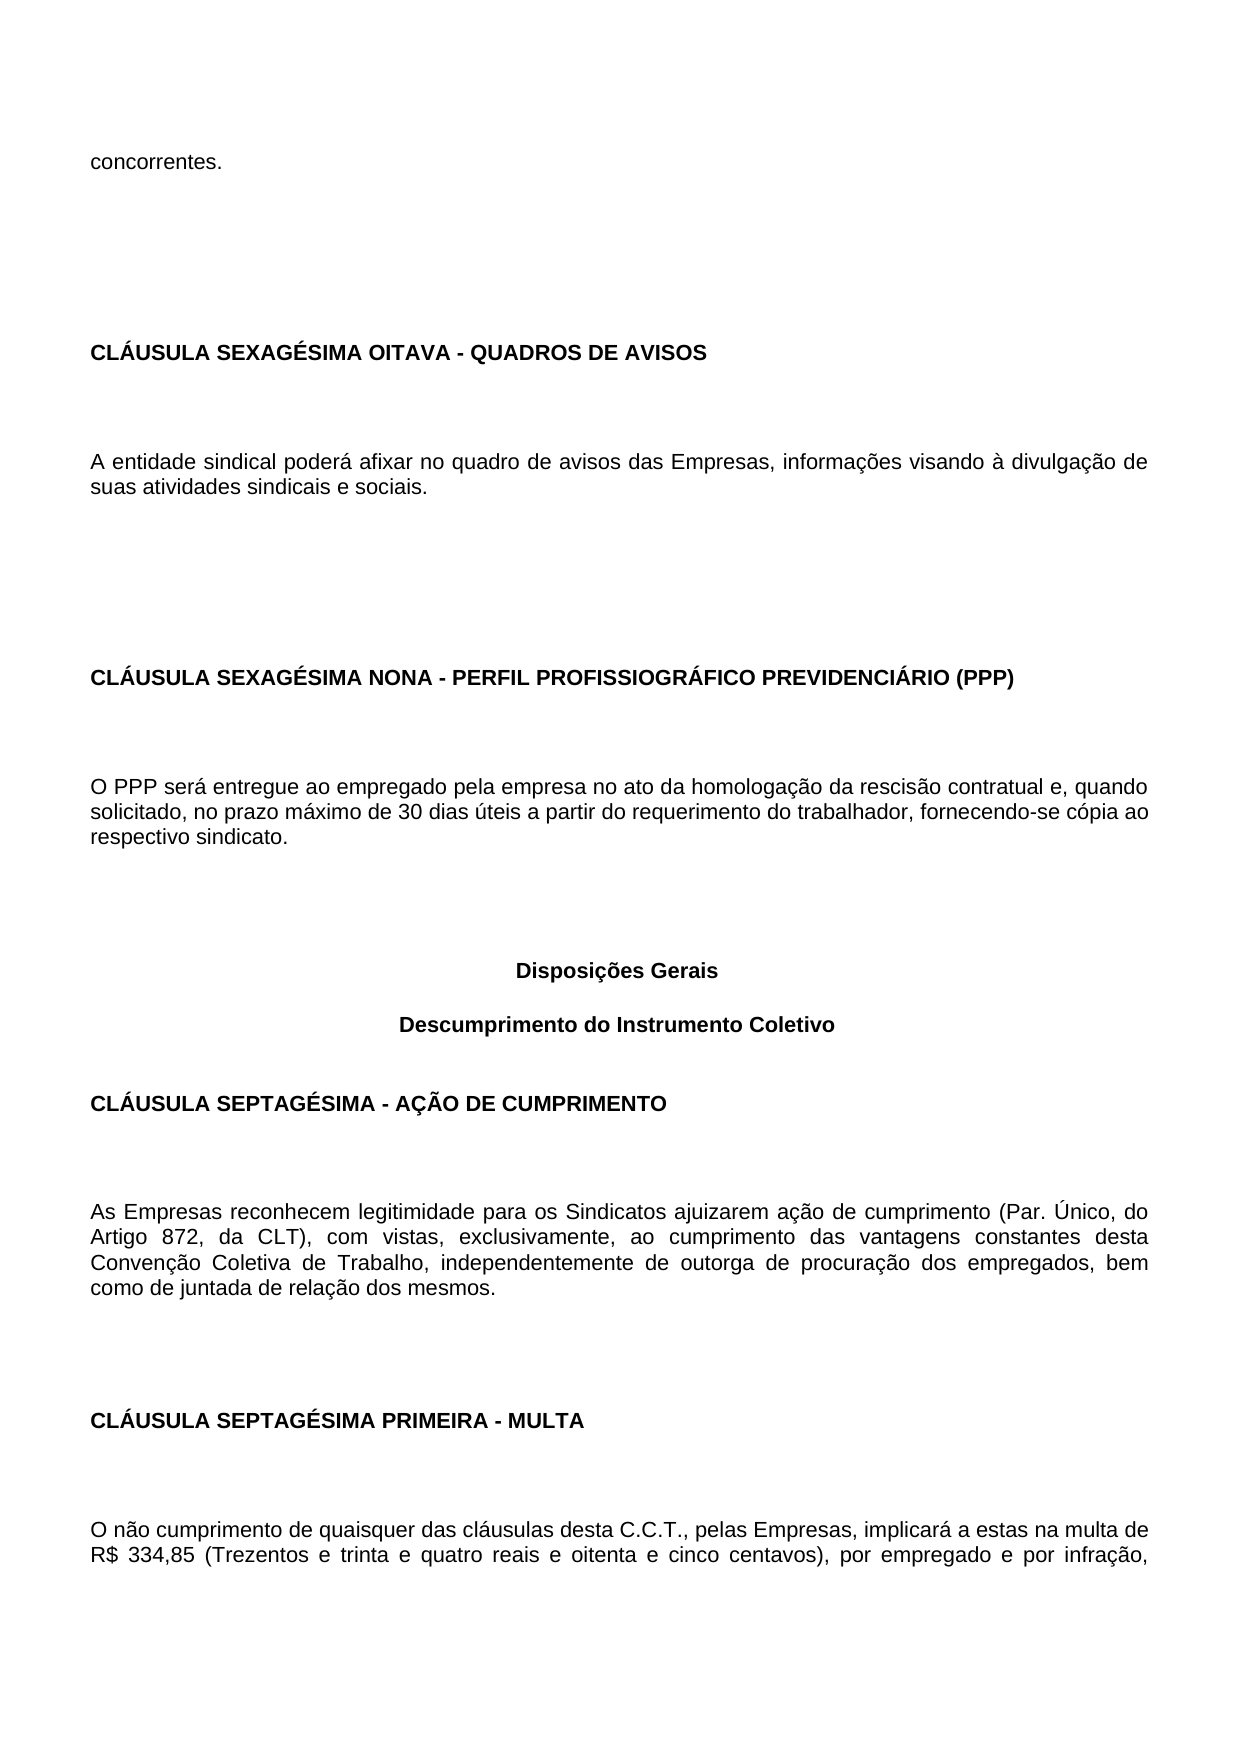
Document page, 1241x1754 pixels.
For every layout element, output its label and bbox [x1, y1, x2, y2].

table_header [89, 118, 1152, 1568]
